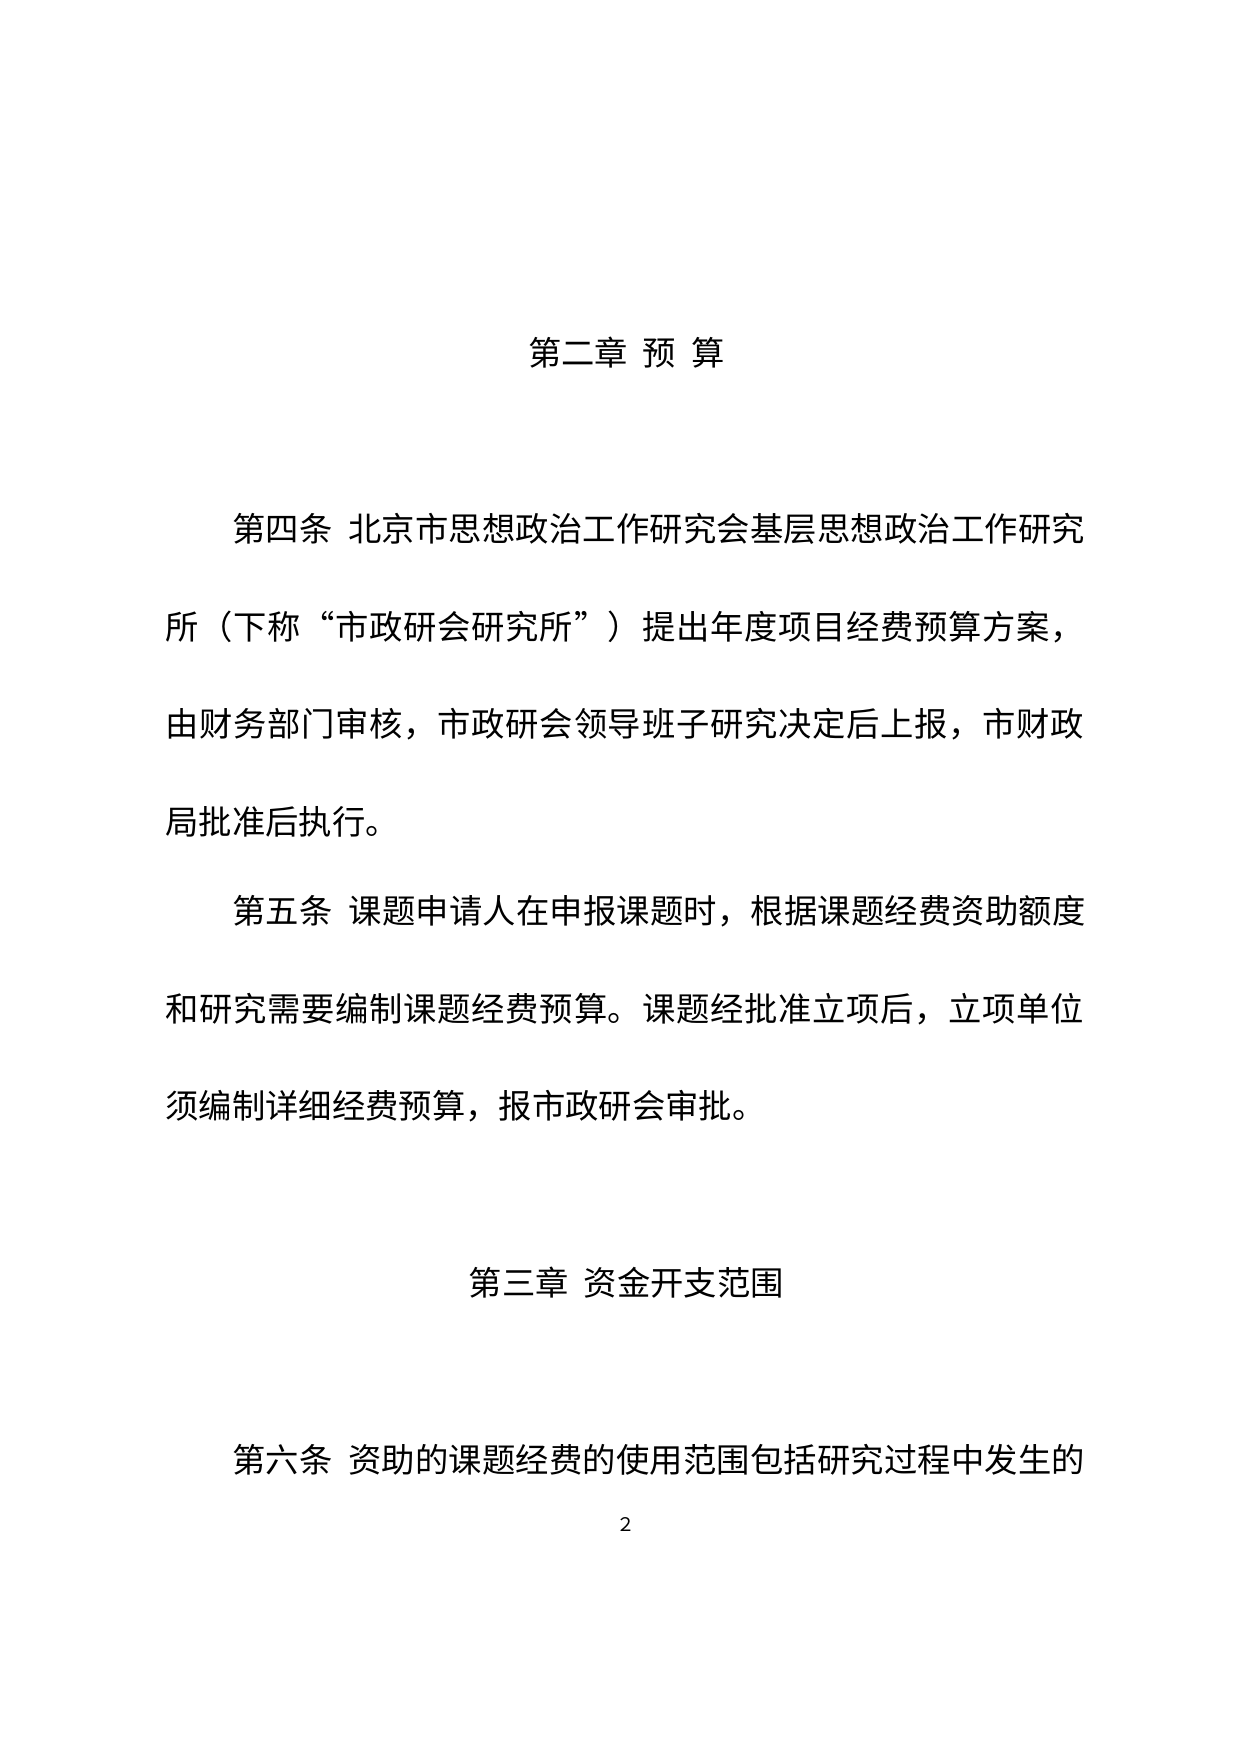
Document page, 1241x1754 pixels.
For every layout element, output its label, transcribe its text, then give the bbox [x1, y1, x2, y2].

text 第四条 北京市思想政治工作研究会基层思想政治工作研究所（下称“市政研会研究所”）提出年度项目经费预算方案，由财务部门审核，市政研会领导班子研究决定后上报，市财政局批准后执行。 [165, 495, 1087, 852]
text 第二章 预 算 [165, 318, 1087, 383]
text 第五条 课题申请人在申报课题时，根据课题经费资助额度和研究需要编制课题经费预算。课题经批准立项后，立项单位须编制详细经费预算，报市政研会审批。 [165, 876, 1087, 1136]
text 第三章 资金开支范围 [165, 1248, 1087, 1313]
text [165, 1425, 1087, 1490]
